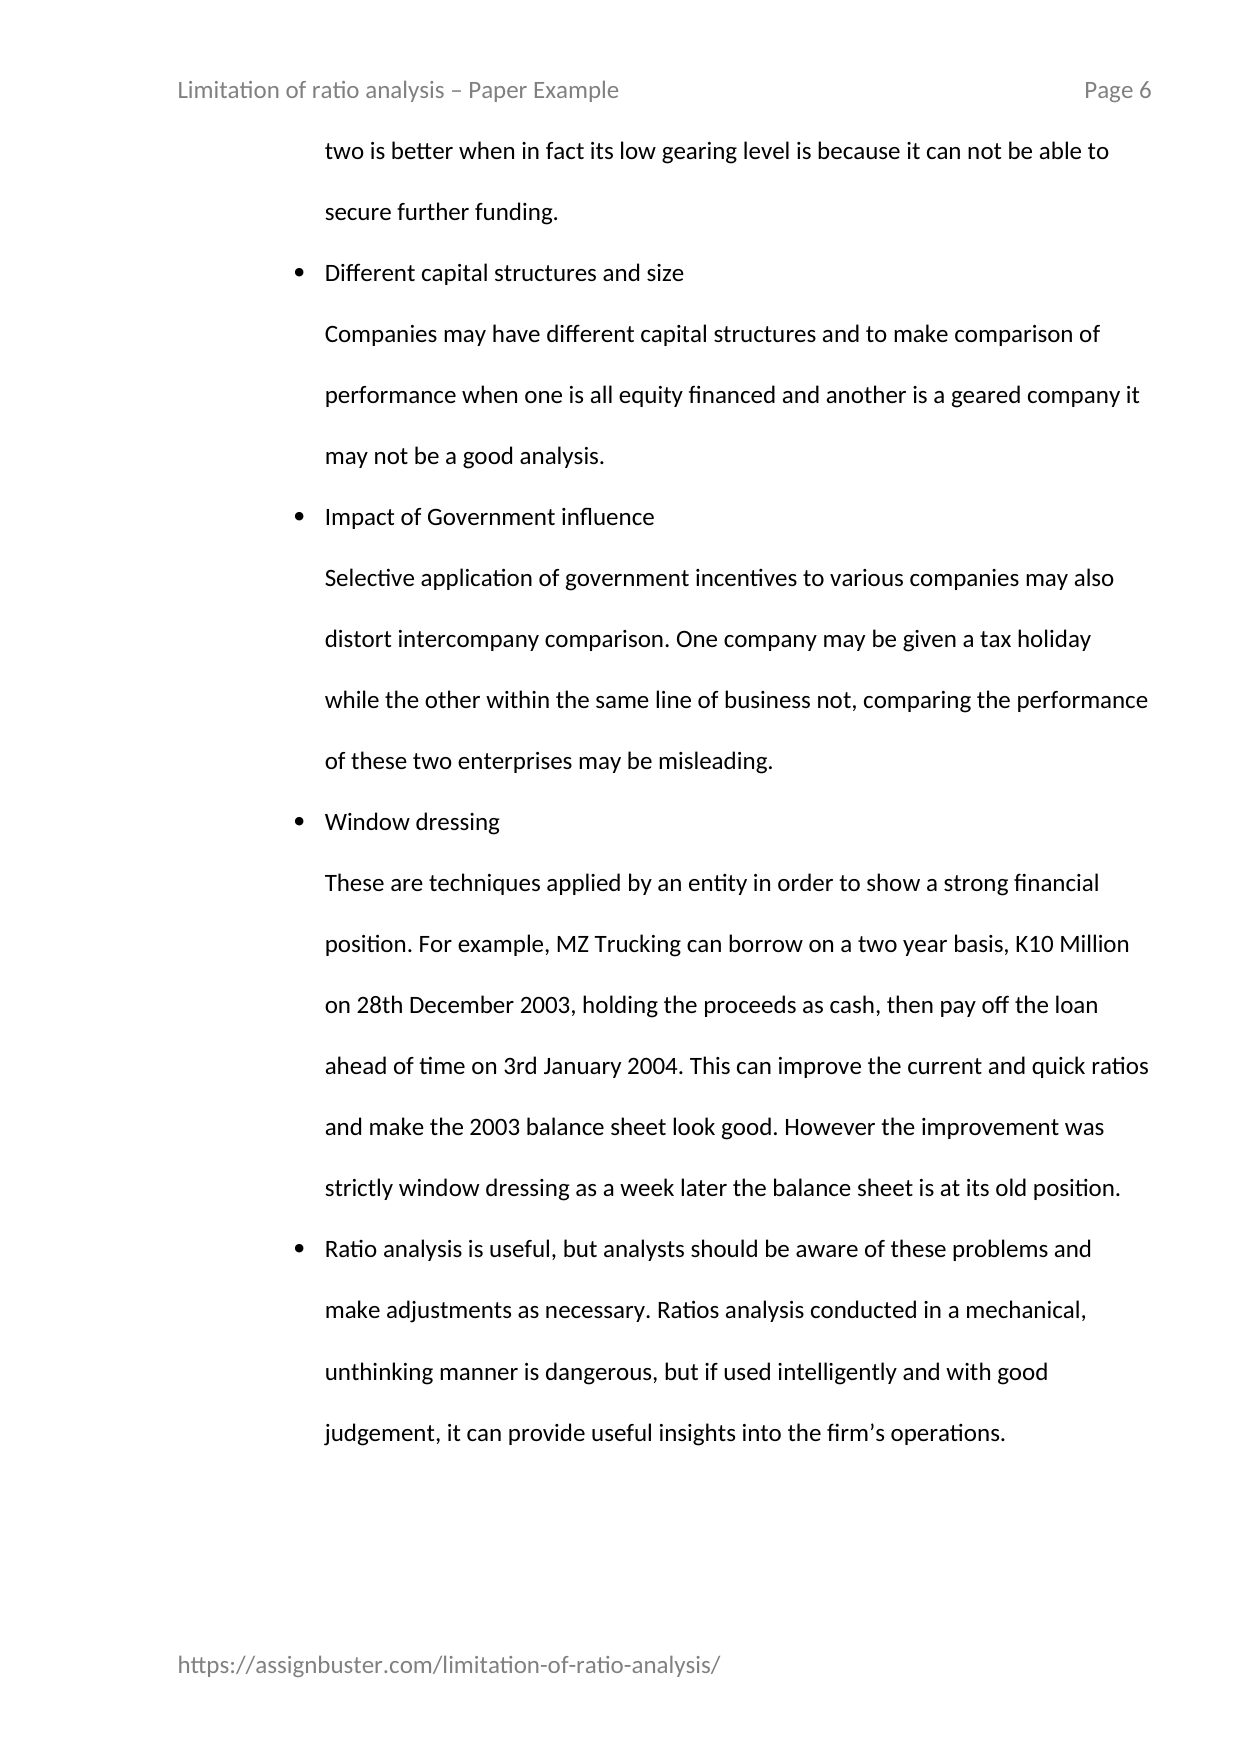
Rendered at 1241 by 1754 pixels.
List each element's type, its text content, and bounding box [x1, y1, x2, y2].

list Impact of Government influence Selective application of government incentives to various companies may also distort intercompany comparison. One company may be given a tax holiday while the other within the same line of business not, comparing the performance of these two enterprises may be misleading. [295, 501, 1152, 776]
list Ratio analysis is useful, but analysts should be aware of these problems and make adjustments as necessary. Ratios analysis conducted in a mechanical, unthinking manner is dangerous, but if used intelligently and with good judgement, it can provide useful insights into the firm’s operations. [295, 1233, 1152, 1447]
list Different capital structures and size Companies may have different capital structures and to make comparison of performance when one is all equity financed and another is a geared company it may not be a good analysis. [295, 257, 1152, 471]
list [295, 135, 1152, 226]
list Window dressing These are techniques applied by an entity in order to show a strong financial position. For example, MZ Trucking can borrow on a two year basis, K10 Million on 28th December 2003, holding the proceeds as cash, then pay off the loan ahead of time on 3rd January 2004. This can improve the current and quick ratios and make the 2003 balance sheet look good. However the improvement was strictly window dressing as a week later the balance sheet is at its old position. [295, 806, 1152, 1203]
